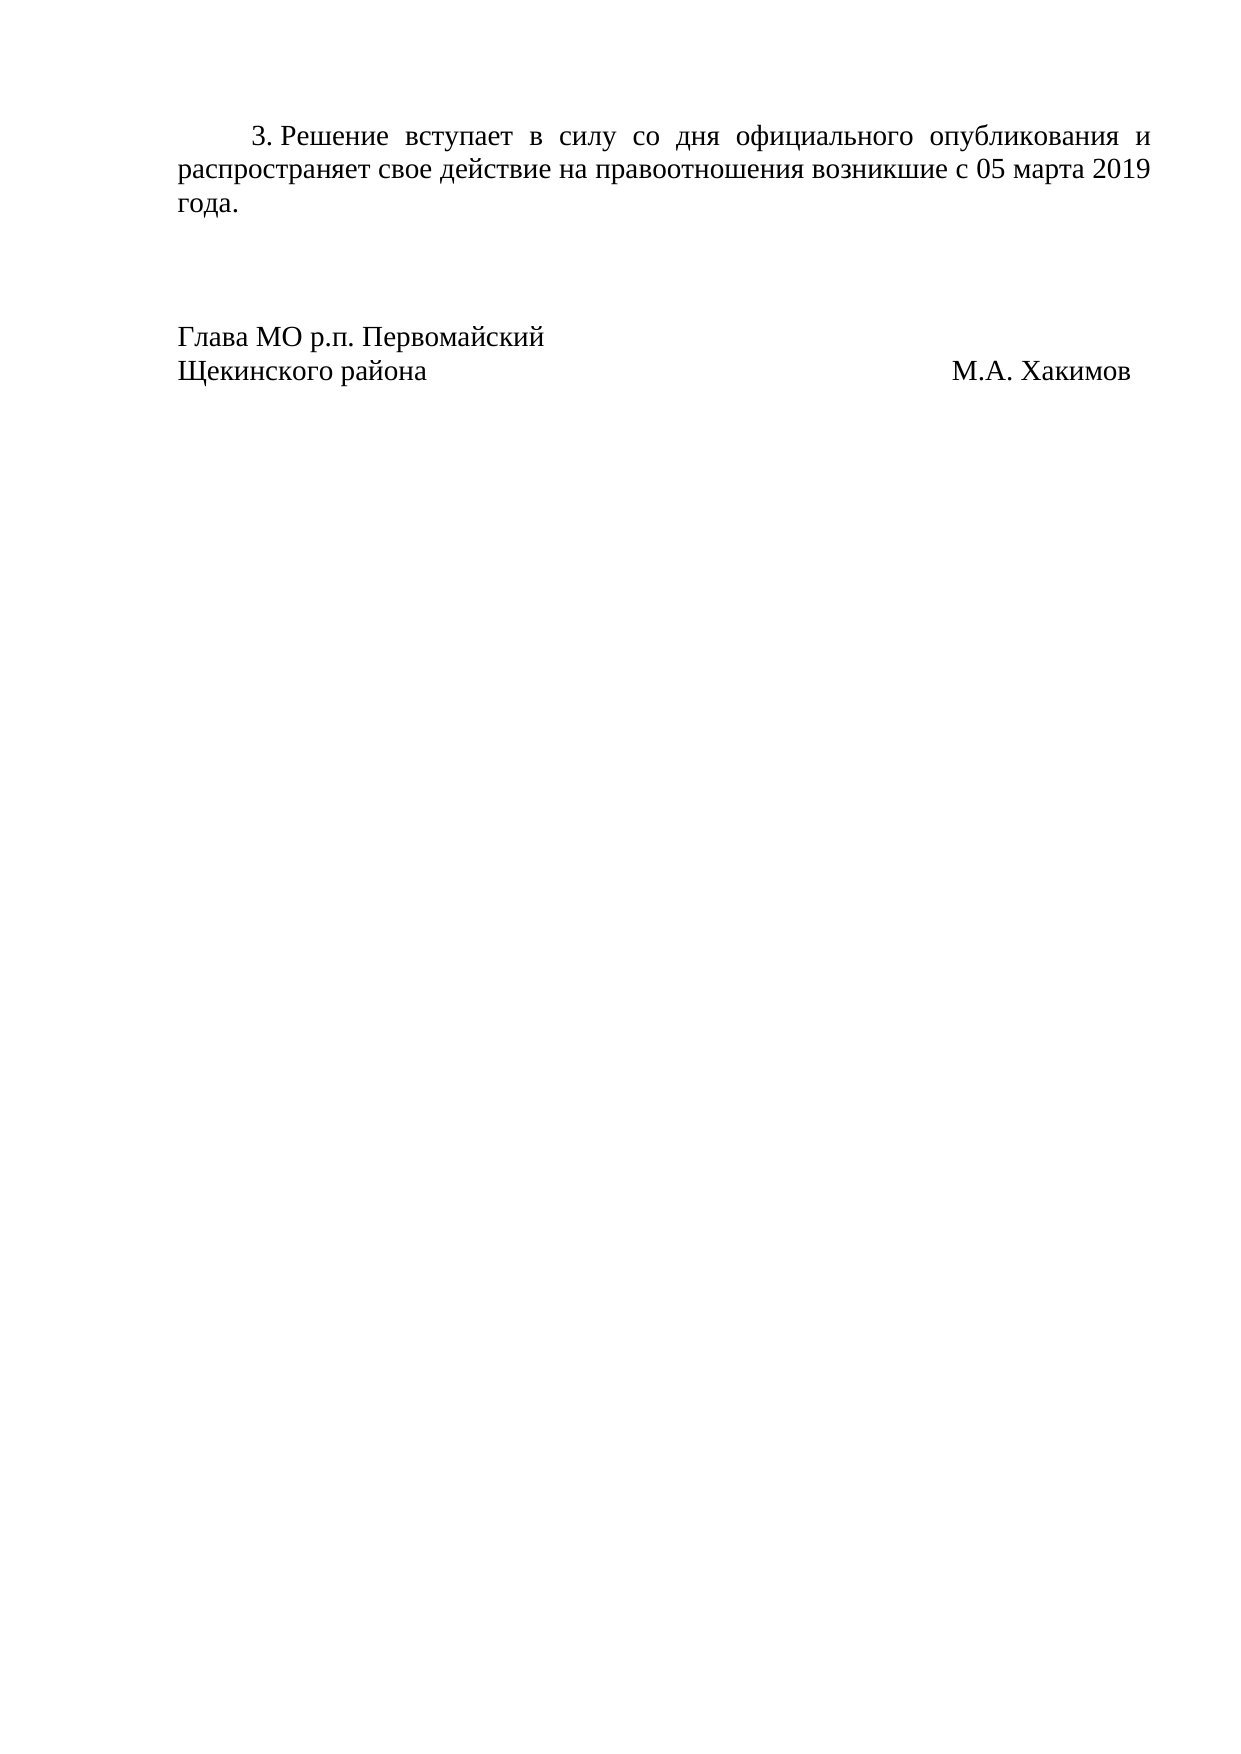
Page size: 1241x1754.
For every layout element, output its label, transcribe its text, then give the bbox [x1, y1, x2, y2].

text Глава МО р.п. Первомайский [177, 319, 1152, 353]
text 3. Решение вступает в силу со дня официального опубликования и распространяет свое действие на правоотношения возникшие с 05 марта 2019 года. [177, 118, 1152, 219]
text Щекинского района М.А. Хакимов [177, 353, 1152, 386]
